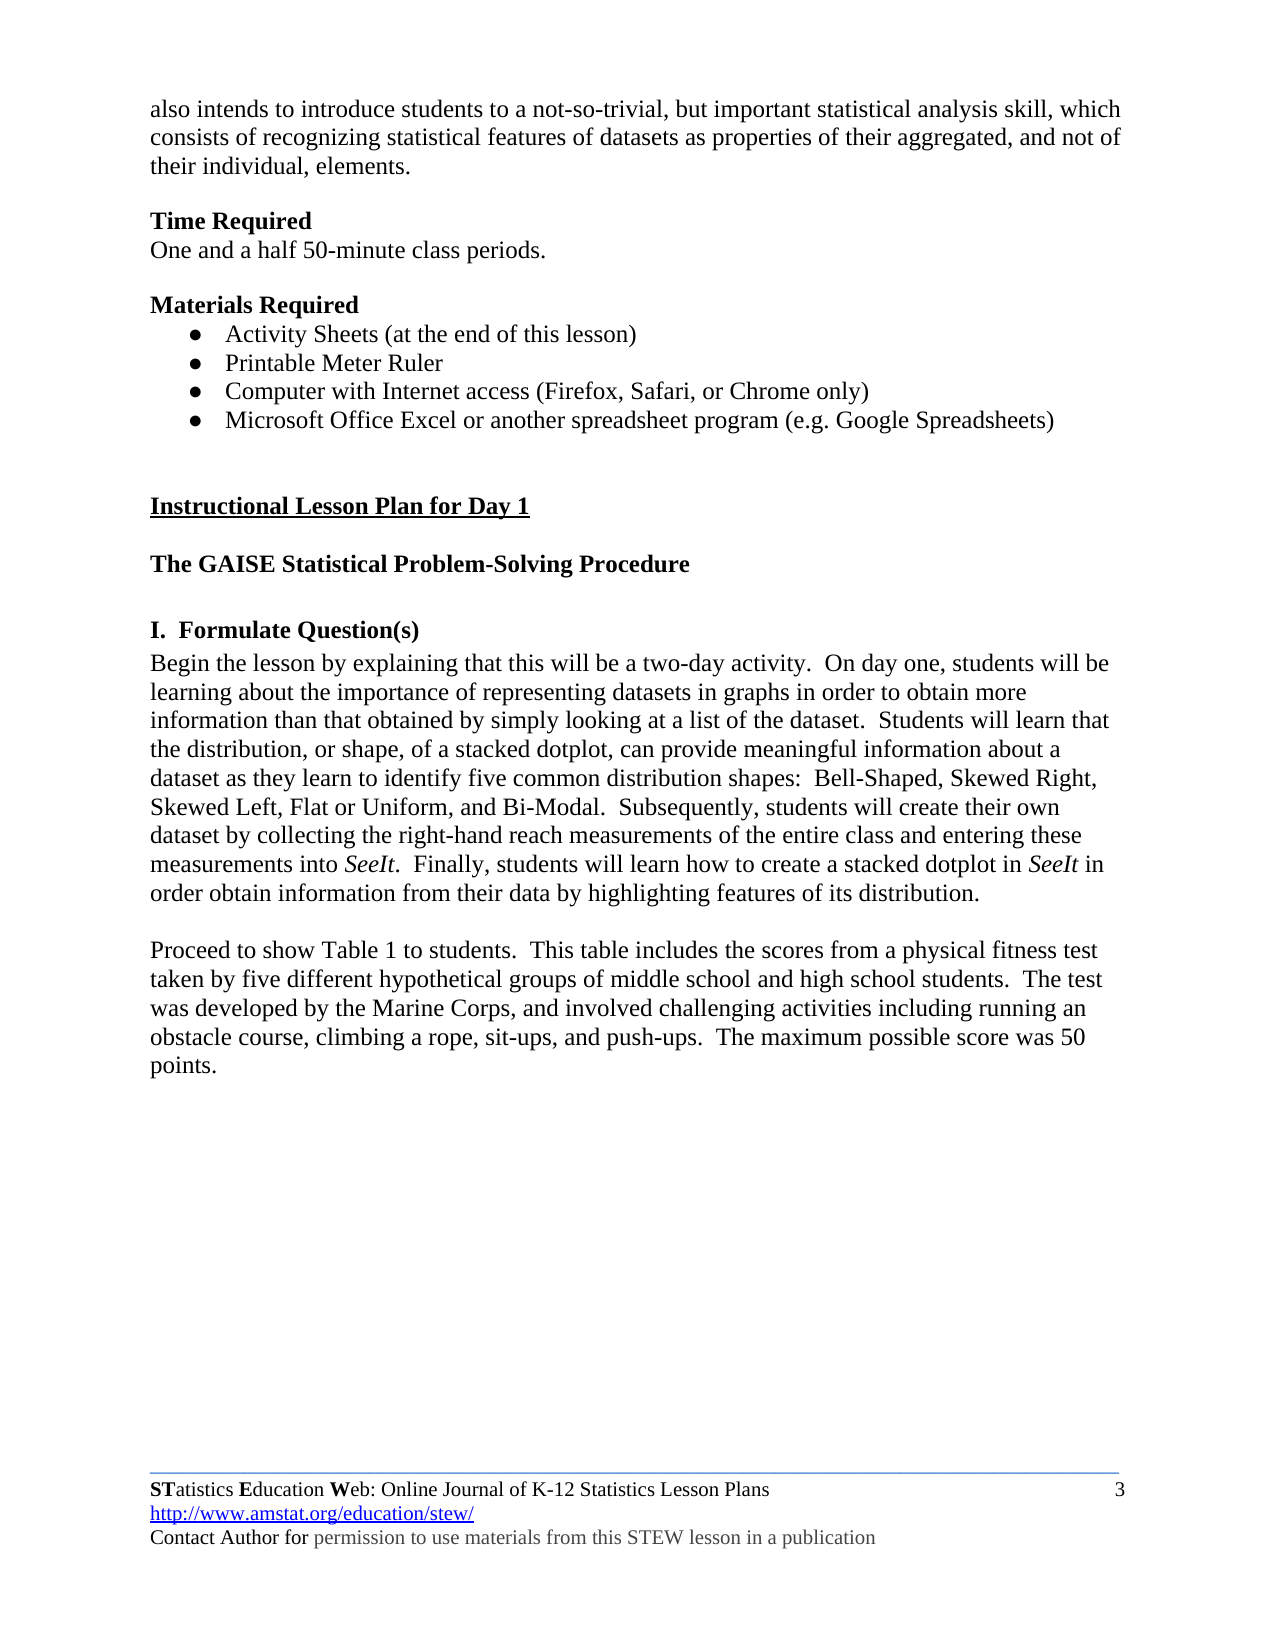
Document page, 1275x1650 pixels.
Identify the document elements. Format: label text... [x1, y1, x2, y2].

text One and a half 50-minute class periods. [150, 235, 1125, 264]
list Printable Meter Ruler [188, 348, 1125, 376]
text The GAISE Statistical Problem-Solving Procedure [150, 549, 1125, 578]
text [150, 94, 1125, 180]
text I. Formulate Question(s) [150, 615, 1125, 644]
list Computer with Internet access (Firefox, Safari, or Chrome only) [188, 376, 1125, 405]
text Proceed to show Table 1 to students. This table includes the scores from a physical fitness test taken by five different hypothetical groups of middle school and high school students. The test was developed by the Marine Corps, and involved challenging activities including running an obstacle course, climbing a rope, sit-ups, and push-ups. The maximum possible score was 50 points. [150, 936, 1125, 1079]
text Begin the lesson by explaining that this will be a two-day activity. On day one, students will be learning about the importance of representing datasets in graphs in order to obtain more information than that obtained by simply looking at a list of the dataset. Students will learn that the distribution, or shape, of a stacked dotplot, can provide meaningful information about a dataset as they learn to identify five common distribution shapes: Bell-Shaped, Skewed Right, Skewed Left, Flat or Uniform, and Bi-Modal. Subsequently, students will create their own dataset by collecting the right-hand reach measurements of the entire class and entering these measurements into SeeIt. Finally, students will learn how to create a stacked dotplot in SeeIt in order obtain information from their data by highlighting features of its distribution. [150, 648, 1125, 907]
text Materials Required [150, 290, 1125, 319]
list Activity Sheets (at the end of this lesson) [188, 319, 1125, 348]
list Microsoft Office Excel or another spreadsheet program (e.g. Google Spreadsheets) [188, 405, 1125, 463]
text Time Required [150, 206, 1125, 235]
text Instructional Lesson Plan for Day 1 [150, 491, 1125, 520]
